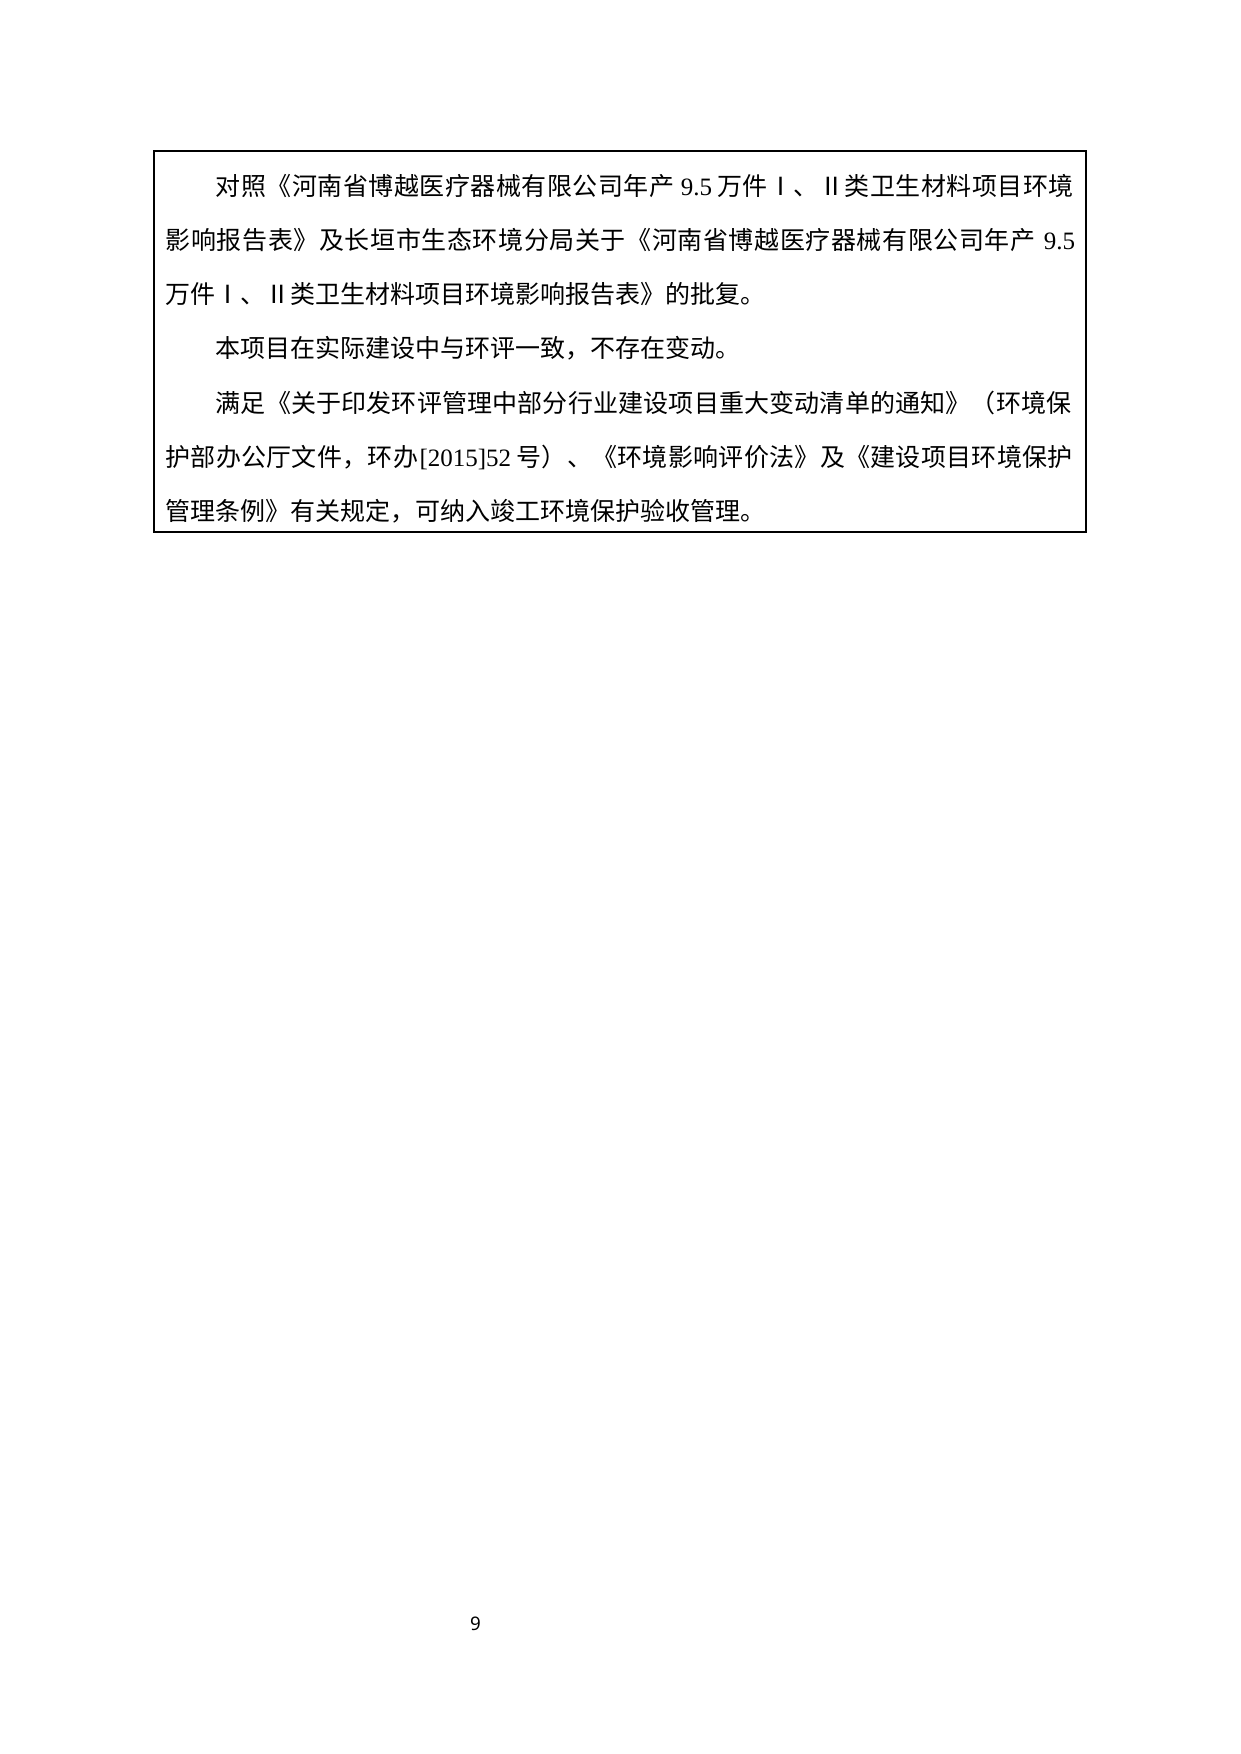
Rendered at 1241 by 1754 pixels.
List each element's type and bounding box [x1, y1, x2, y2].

table_header [155, 152, 1085, 531]
